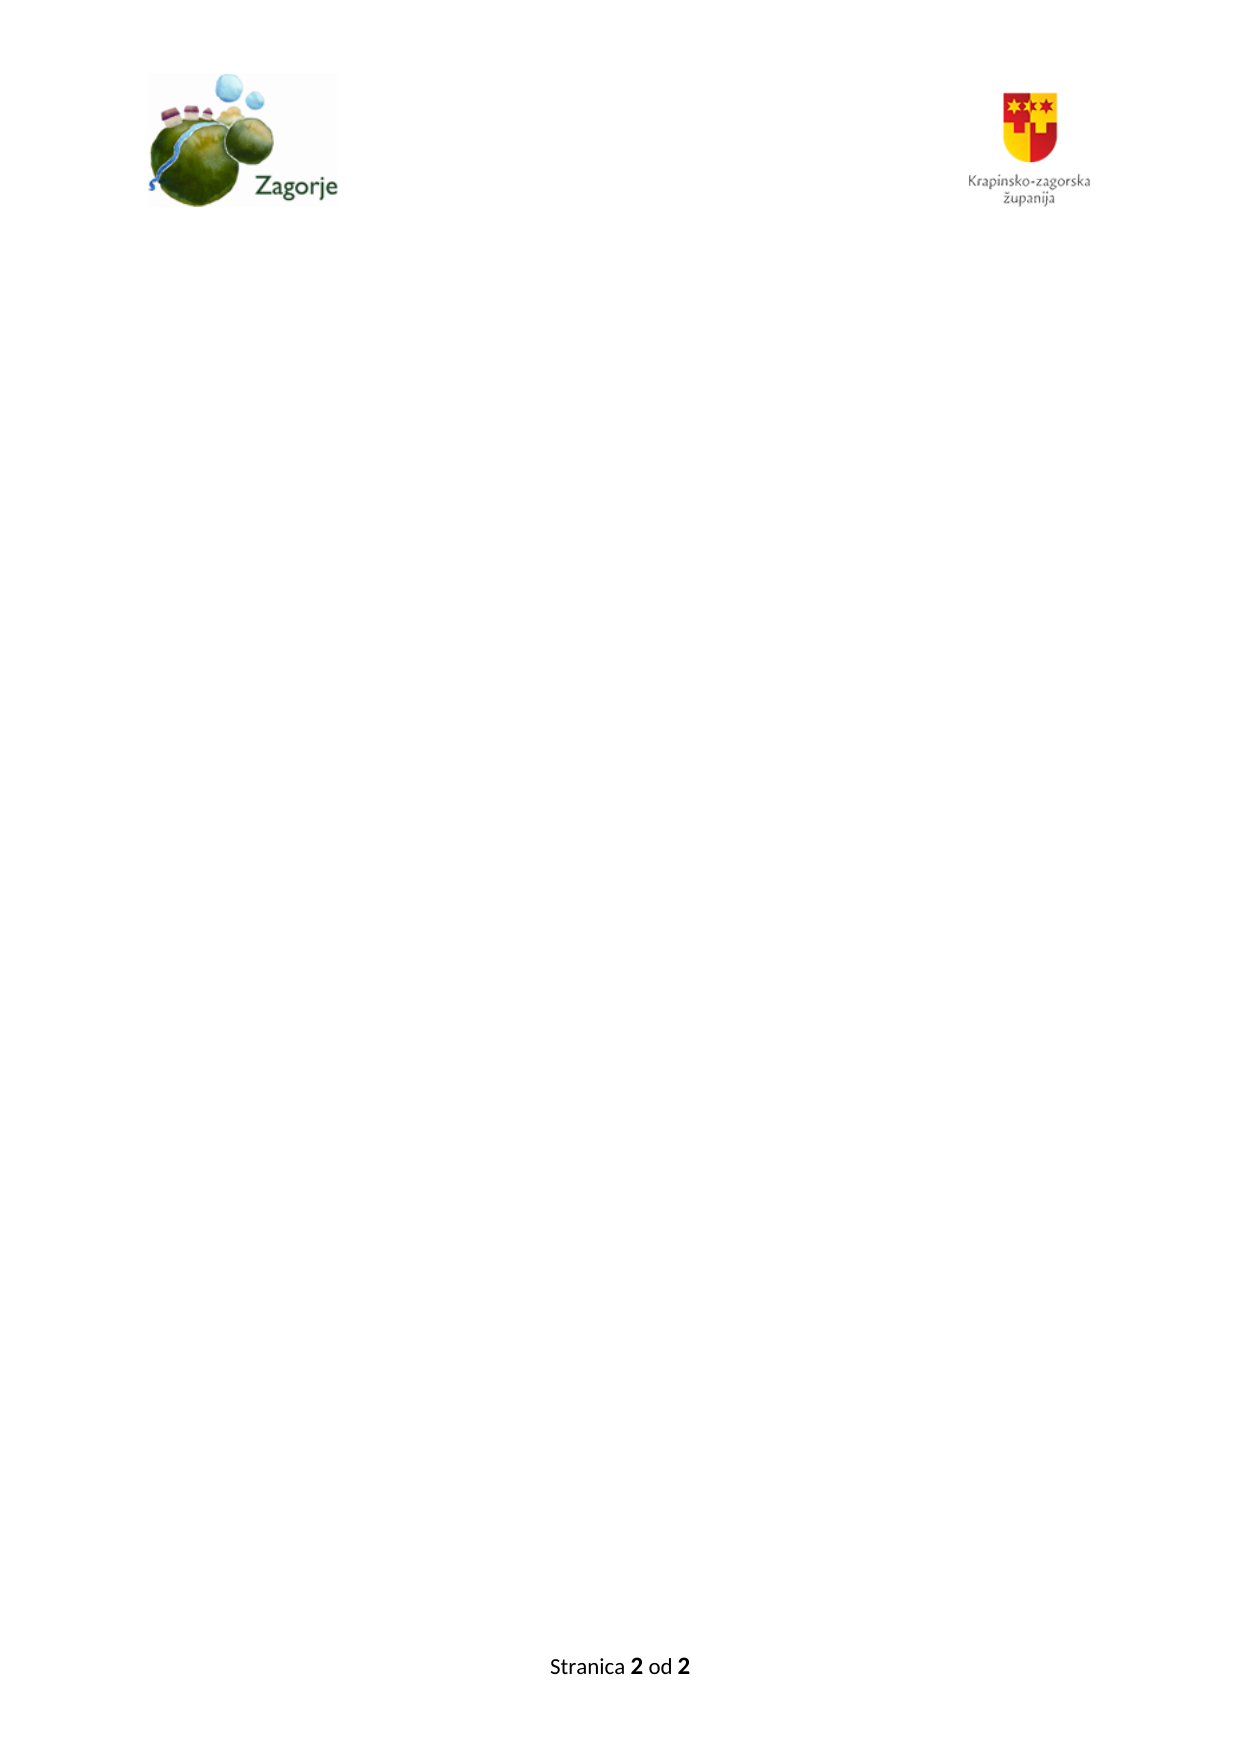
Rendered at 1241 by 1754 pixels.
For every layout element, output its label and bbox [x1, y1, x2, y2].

picture [968, 90, 1091, 207]
picture [147, 73, 338, 207]
